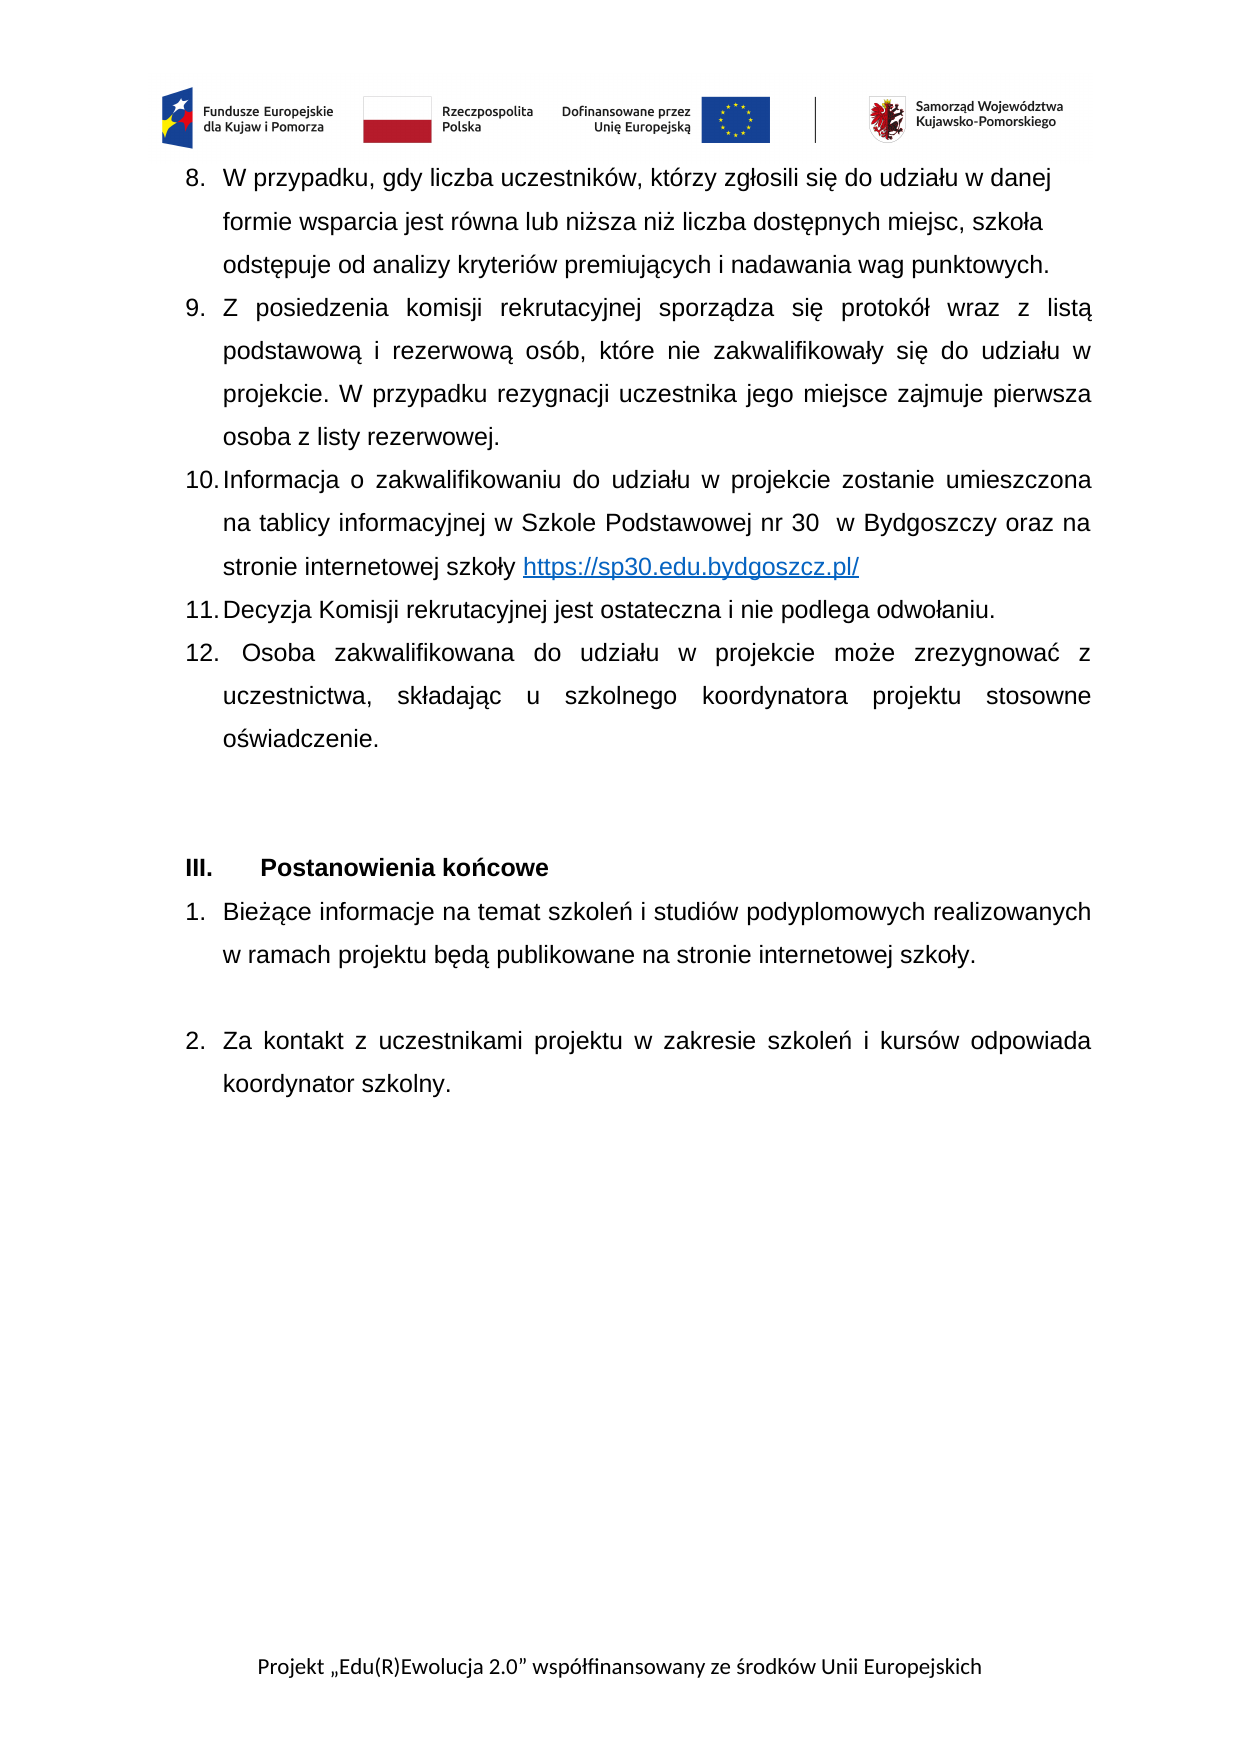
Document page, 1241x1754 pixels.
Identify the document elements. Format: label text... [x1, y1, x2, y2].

list Informacja o zakwalifikowaniu do udziału w projekcie zostanie umieszczona na tablicy informacyjnej w Szkole Podstawowej nr 30 w Bydgoszczy oraz na stronie internetowej szkoły https://sp30.edu.bydgoszcz.pl/ [185, 465, 1093, 580]
list Z posiedzenia komisji rekrutacyjnej sporządza się protokół wraz z listą podstawową i rezerwową osób, które nie zakwalifikowały się do udziału w projekcie. W przypadku rezygnacji uczestnika jego miejsce zajmuje pierwsza osoba z listy rezerwowej. [185, 293, 1093, 451]
list Decyzja Komisji rekrutacyjnej jest ostateczna i nie podlega odwołaniu. [185, 595, 1093, 623]
list Bieżące informacje na temat szkoleń i studiów podyplomowych realizowanych w ramach projektu będą publikowane na stronie internetowej szkoły. [185, 897, 1093, 1012]
picture [147, 73, 1093, 164]
list W przypadku, gdy liczba uczestników, którzy zgłosili się do udziału w danej formie wsparcia jest równa lub niższa niż liczba dostępnych miejsc, szkoła odstępuje od analizy kryteriów premiujących i nadawania wag punktowych. [185, 164, 1093, 278]
list Postanowienia końcowe [185, 853, 1093, 882]
list Osoba zakwalifikowana do udziału w projekcie może zrezygnować z uczestnictwa, składając u szkolnego koordynatora projektu stosowne oświadczenie. [185, 638, 1093, 753]
list Za kontakt z uczestnikami projektu w zakresie szkoleń i kursów odpowiada koordynator szkolny. [185, 1026, 1093, 1098]
